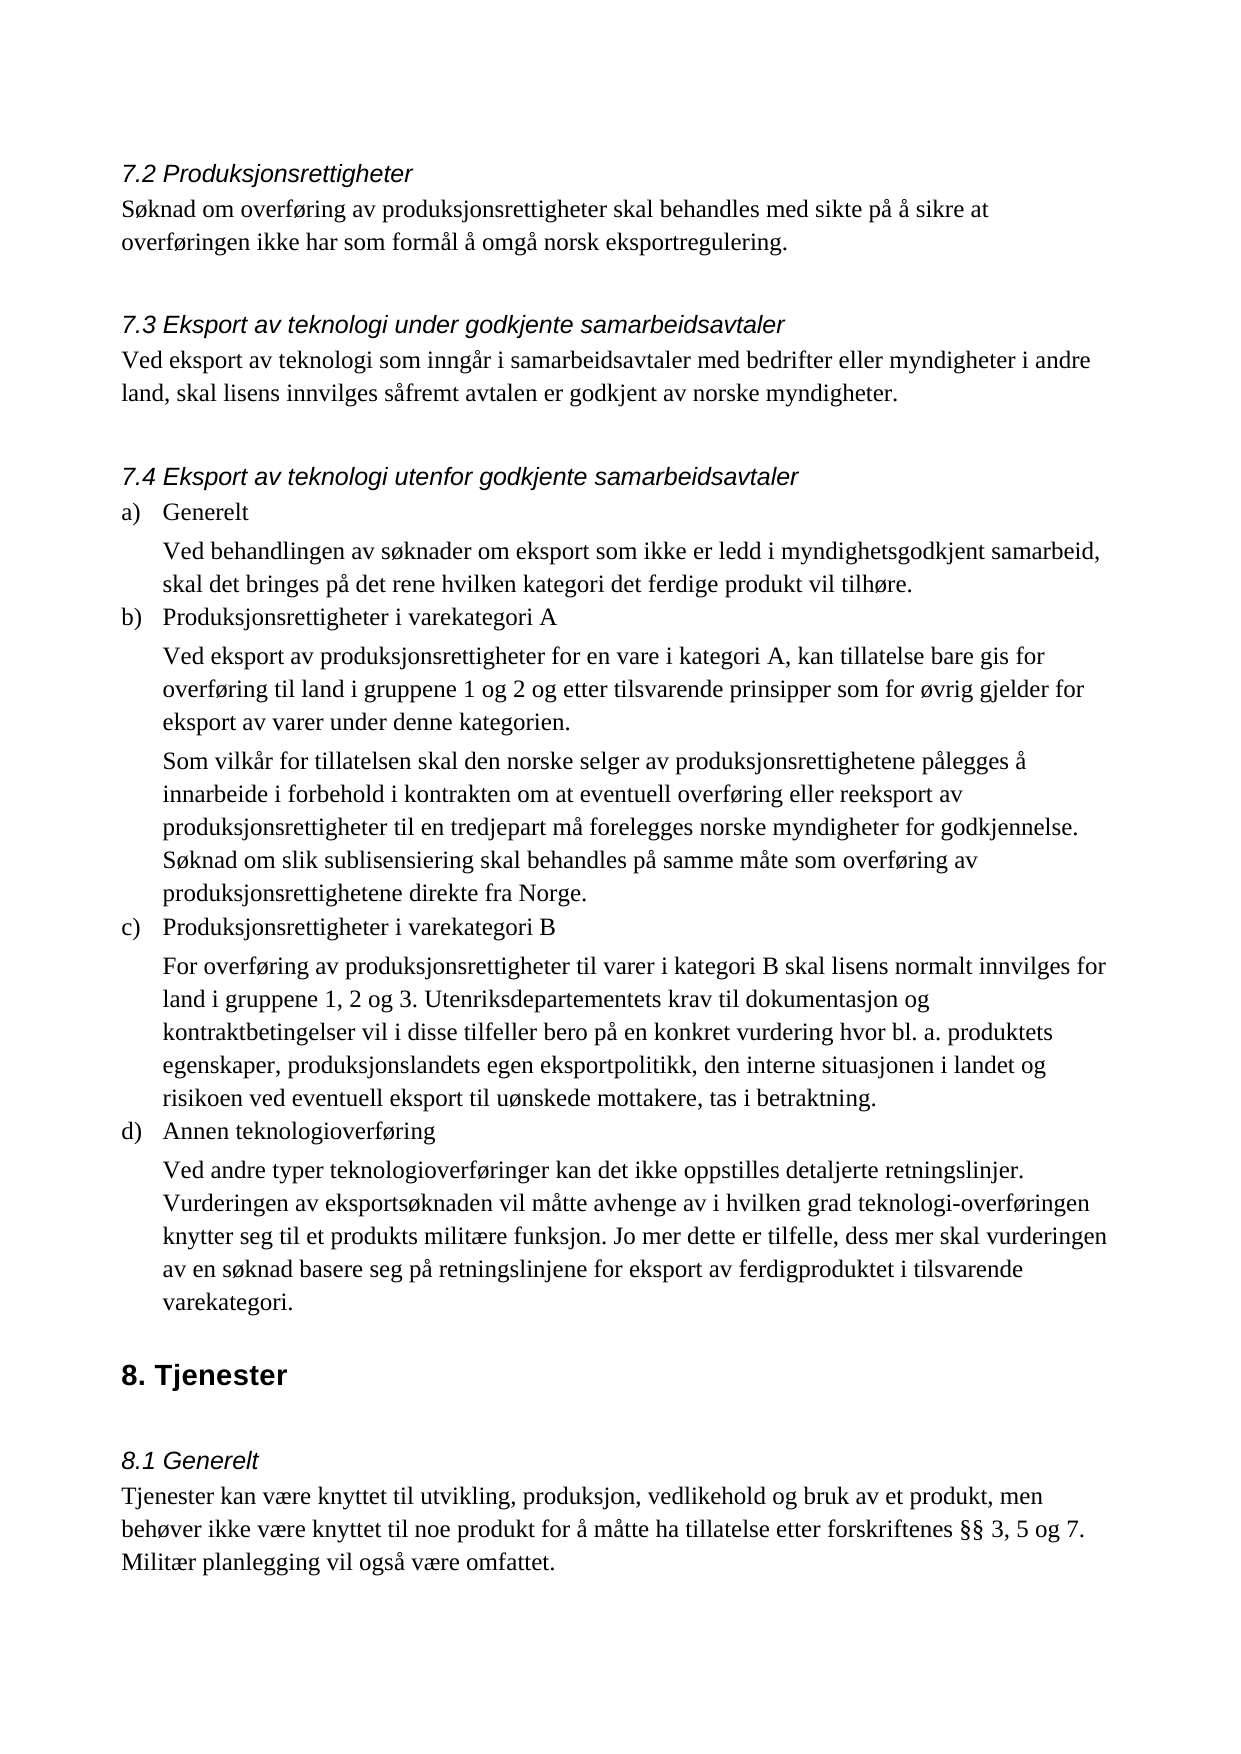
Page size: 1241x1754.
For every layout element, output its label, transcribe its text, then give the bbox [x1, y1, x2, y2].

text Søknad om overføring av produksjonsrettigheter skal behandles med sikte på å sikre at overføringen ikke har som formål å omgå norsk eksportregulering. [121, 194, 1119, 256]
text 8.1 Generelt [121, 1446, 1119, 1475]
text Tjenester kan være knyttet til utvikling, produksjon, vedlikehold og bruk av et produkt, men behøver ikke være knyttet til noe produkt for å måtte ha tillatelse etter forskriftenes §§ 3, 5 og 7. Militær planlegging vil også være omfattet. [121, 1481, 1119, 1576]
subtitle 8. Tjenester [121, 1358, 1119, 1391]
list b) Produksjonsrettigheter i varekategori A [121, 602, 1119, 631]
list For overføring av produksjonsrettigheter til varer i kategori B skal lisens normalt innvilges for land i gruppene 1, 2 og 3. Utenriksdepartementets krav til dokumentasjon og kontraktbetingelser vil i disse tilfeller bero på en konkret vurdering hvor bl. a. produktets egenskaper, produksjonslandets egen eksportpolitikk, den interne situasjonen i landet og risikoen ved eventuell eksport til uønskede mottakere, tas i betraktning. [162, 951, 1119, 1112]
list Ved behandlingen av søknader om eksport som ikke er ledd i myndighetsgodkjent samarbeid, skal det bringes på det rene hvilken kategori det ferdige produkt vil tilhøre. [162, 536, 1119, 598]
list d) Annen teknologioverføring [121, 1116, 1119, 1145]
list c) Produksjonsrettigheter i varekategori B [121, 912, 1119, 940]
list Ved andre typer teknologioverføringer kan det ikke oppstilles detaljerte retningslinjer. Vurderingen av eksportsøknaden vil måtte avhenge av i hvilken grad teknologi-overføringen knytter seg til et produkts militære funksjon. Jo mer dette er tilfelle, dess mer skal vurderingen av en søknad basere seg på retningslinjene for eksport av ferdigproduktet i tilsvarende varekategori. [162, 1155, 1119, 1316]
list Ved eksport av produksjonsrettigheter for en vare i kategori A, kan tillatelse bare gis for overføring til land i gruppene 1 og 2 og etter tilsvarende prinsipper som for øvrig gjelder for eksport av varer under denne kategorien. [162, 641, 1119, 736]
list Som vilkår for tillatelsen skal den norske selger av produksjonsrettighetene pålegges å innarbeide i forbehold i kontrakten om at eventuell overføring eller reeksport av produksjonsrettigheter til en tredjepart må forelegges norske myndigheter for godkjennelse. Søknad om slik sublisensiering skal behandles på samme måte som overføring av produksjonsrettighetene direkte fra Norge. [162, 746, 1119, 907]
text 7.4 Eksport av teknologi utenfor godkjente samarbeidsavtaler [121, 462, 1119, 490]
text Ved eksport av teknologi som inngår i samarbeidsavtaler med bedrifter eller myndigheter i andre land, skal lisens innvilges såfremt avtalen er godkjent av norske myndigheter. [121, 346, 1119, 407]
text 7.2 Produksjonsrettigheter [121, 159, 1119, 188]
list a) Generelt [121, 497, 1119, 525]
text 7.3 Eksport av teknologi under godkjente samarbeidsavtaler [121, 311, 1119, 339]
